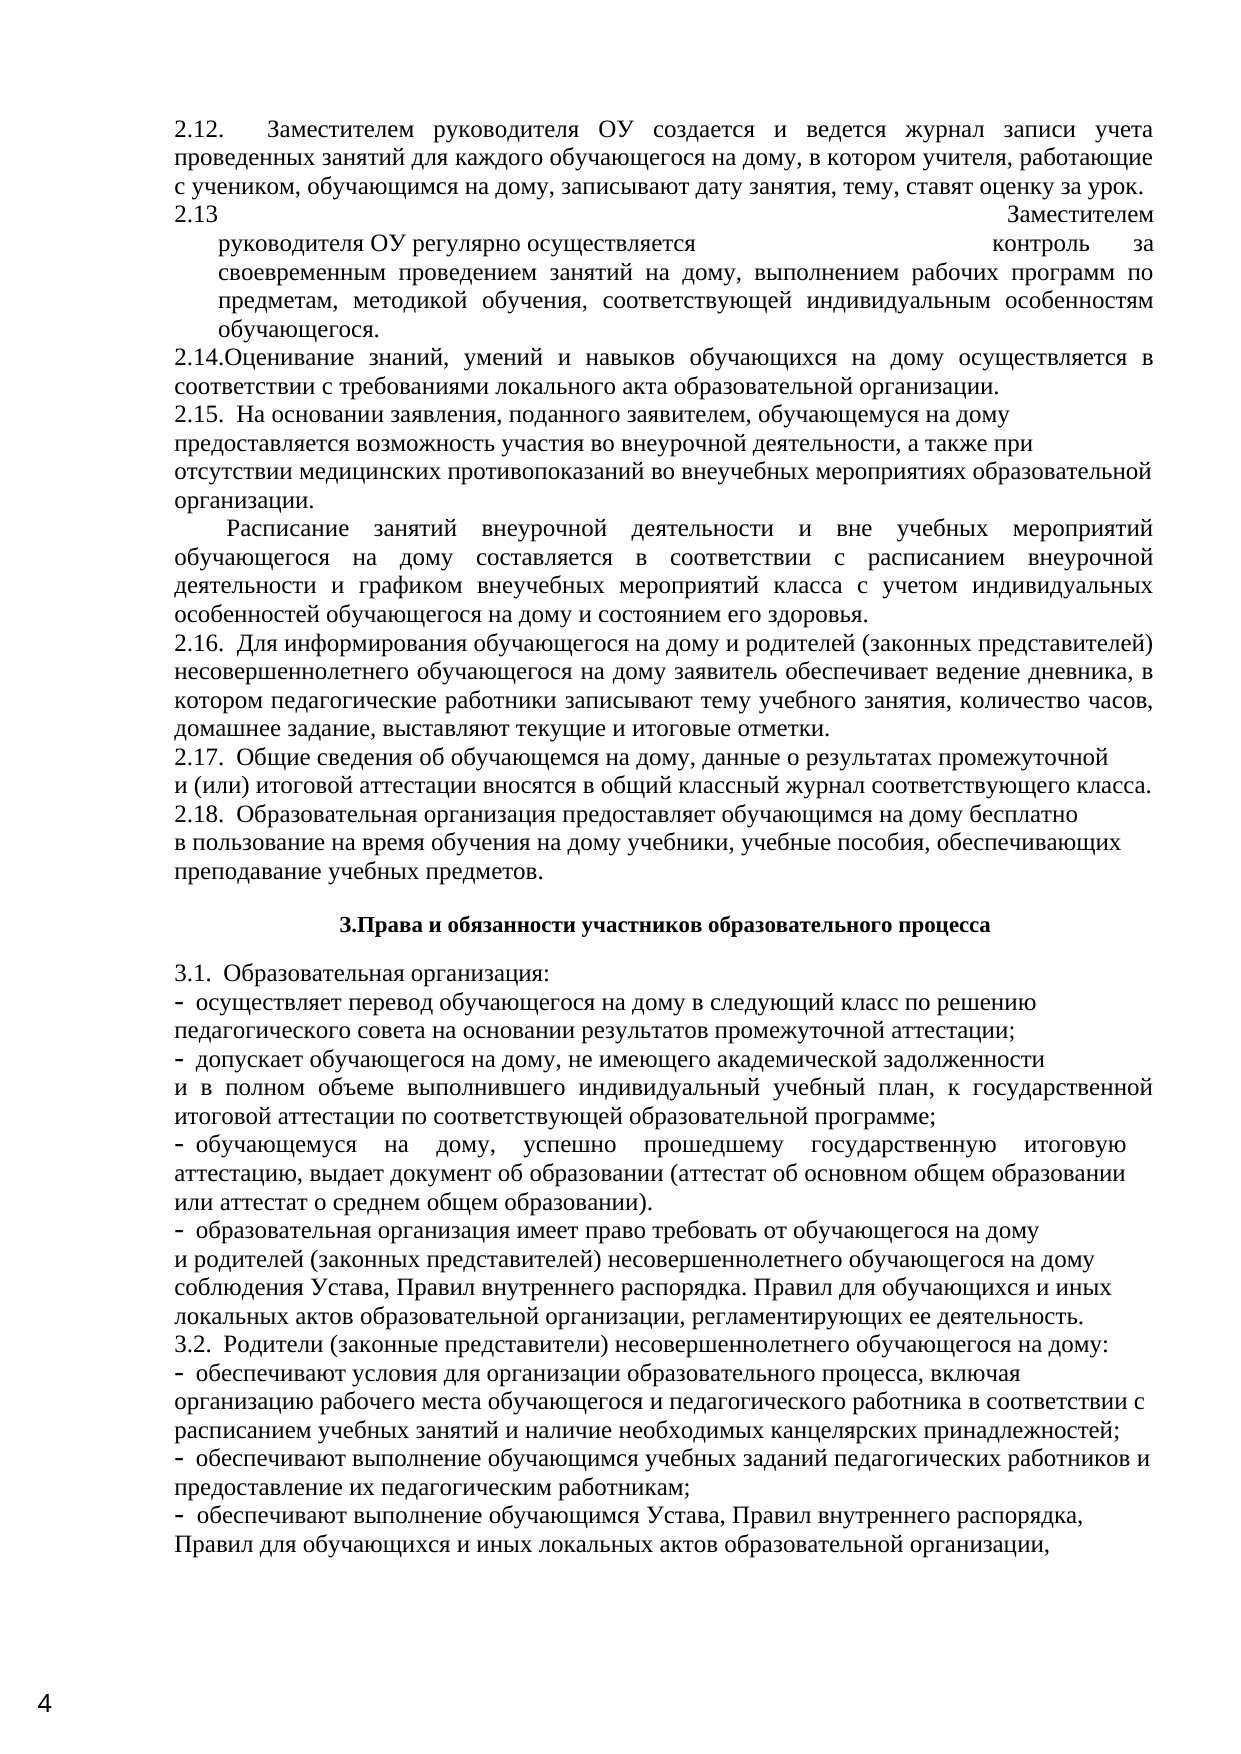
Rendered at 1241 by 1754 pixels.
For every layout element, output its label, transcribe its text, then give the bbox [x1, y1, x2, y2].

text и (или) итоговой аттестации вносятся в общий классный журнал соответствующего класса. [174, 771, 1154, 799]
text 2.14.Оценивание знаний, умений и навыков обучающихся на дому осуществляется в соответствии с требованиями локального акта образовательной организации. [174, 343, 1154, 400]
list Заместителем руководителя ОУ создается и ведется журнал записи учета проведенных занятий для каждого обучающегося на дому, в котором учителя, работающие с учеником, обучающимся на дому, записывают дату занятия, тему, ставят оценку за урок. [174, 114, 1154, 200]
list образовательная организация имеет право требовать от обучающегося на дому [174, 1216, 1154, 1244]
text в пользование на время обучения на дому учебники, учебные пособия, обеспечивающих преподавание учебных предметов. [174, 828, 1154, 885]
list обеспечивают выполнение обучающимся учебных заданий педагогических работников и предоставление их педагогическим работникам; [174, 1444, 1154, 1501]
list допускает обучающегося на дому, не имеющего академической задолженности [174, 1044, 1154, 1073]
text Расписание занятий внеурочной деятельности и вне учебных мероприятий обучающегося на дому составляется в соответствии с расписанием внеурочной деятельности и графиком внеучебных мероприятий класса с учетом индивидуальных особенностей обучающегося на дому и состоянием его здоровья. [174, 514, 1154, 628]
list Для информирования обучающегося на дому и родителей (законных представителей) несовершеннолетнего обучающегося на дому заявитель обеспечивает ведение дневника, в котором педагогические работники записывают тему учебного занятия, количество часов, домашнее задание, выставляют текущие и итоговые отметки. [174, 628, 1154, 742]
list Заместителем руководителя ОУ регулярно осуществляется контроль за своевременным проведением занятий на дому, выполнением рабочих программ по предметам, методикой обучения, соответствующей индивидуальным особенностям обучающегося. [174, 200, 1154, 343]
list обучающемуся на дому, успешно прошедшему государственную итоговую аттестацию, выдает документ об образовании (аттестат об основном общем образовании или аттестат о среднем общем образовании). [174, 1130, 1127, 1216]
list осуществляет перевод обучающегося на дому в следующий класс по решению педагогического совета на основании результатов промежуточной аттестации; [174, 987, 1154, 1044]
list Образовательная организация: [174, 959, 1154, 987]
list обеспечивают выполнение обучающимся Устава, Правил внутреннего распорядка, Правил для обучающихся и иных локальных актов образовательной организации, [174, 1501, 1154, 1558]
text и родителей (законных представителей) несовершеннолетнего обучающегося на дому соблюдения Устава, Правил внутреннего распорядка. Правил для обучающихся и иных локальных актов образовательной организации, регламентирующих ее деятельность. [174, 1244, 1154, 1330]
text и в полном объеме выполнившего индивидуальный учебный план, к государственной итоговой аттестации по соответствующей образовательной программе; [174, 1073, 1154, 1130]
list Родители (законные представители) несовершеннолетнего обучающегося на дому: [174, 1330, 1154, 1358]
list Общие сведения об обучающемся на дому, данные о результатах промежуточной [174, 742, 1154, 771]
list Образовательная организация предоставляет обучающимся на дому бесплатно [174, 799, 1154, 828]
text З.Права и обязанности участников образовательного процесса [176, 914, 1154, 937]
list обеспечивают условия для организации образовательного процесса, включая организацию рабочего места обучающегося и педагогического работника в соответствии с расписанием учебных занятий и наличие необходимых канцелярских принадлежностей; [174, 1358, 1154, 1444]
list На основании заявления, поданного заявителем, обучающемуся на дому предоставляется возможность участия во внеурочной деятельности, а также при отсутствии медицинских противопоказаний во внеучебных мероприятиях образовательной организации. [174, 400, 1154, 514]
